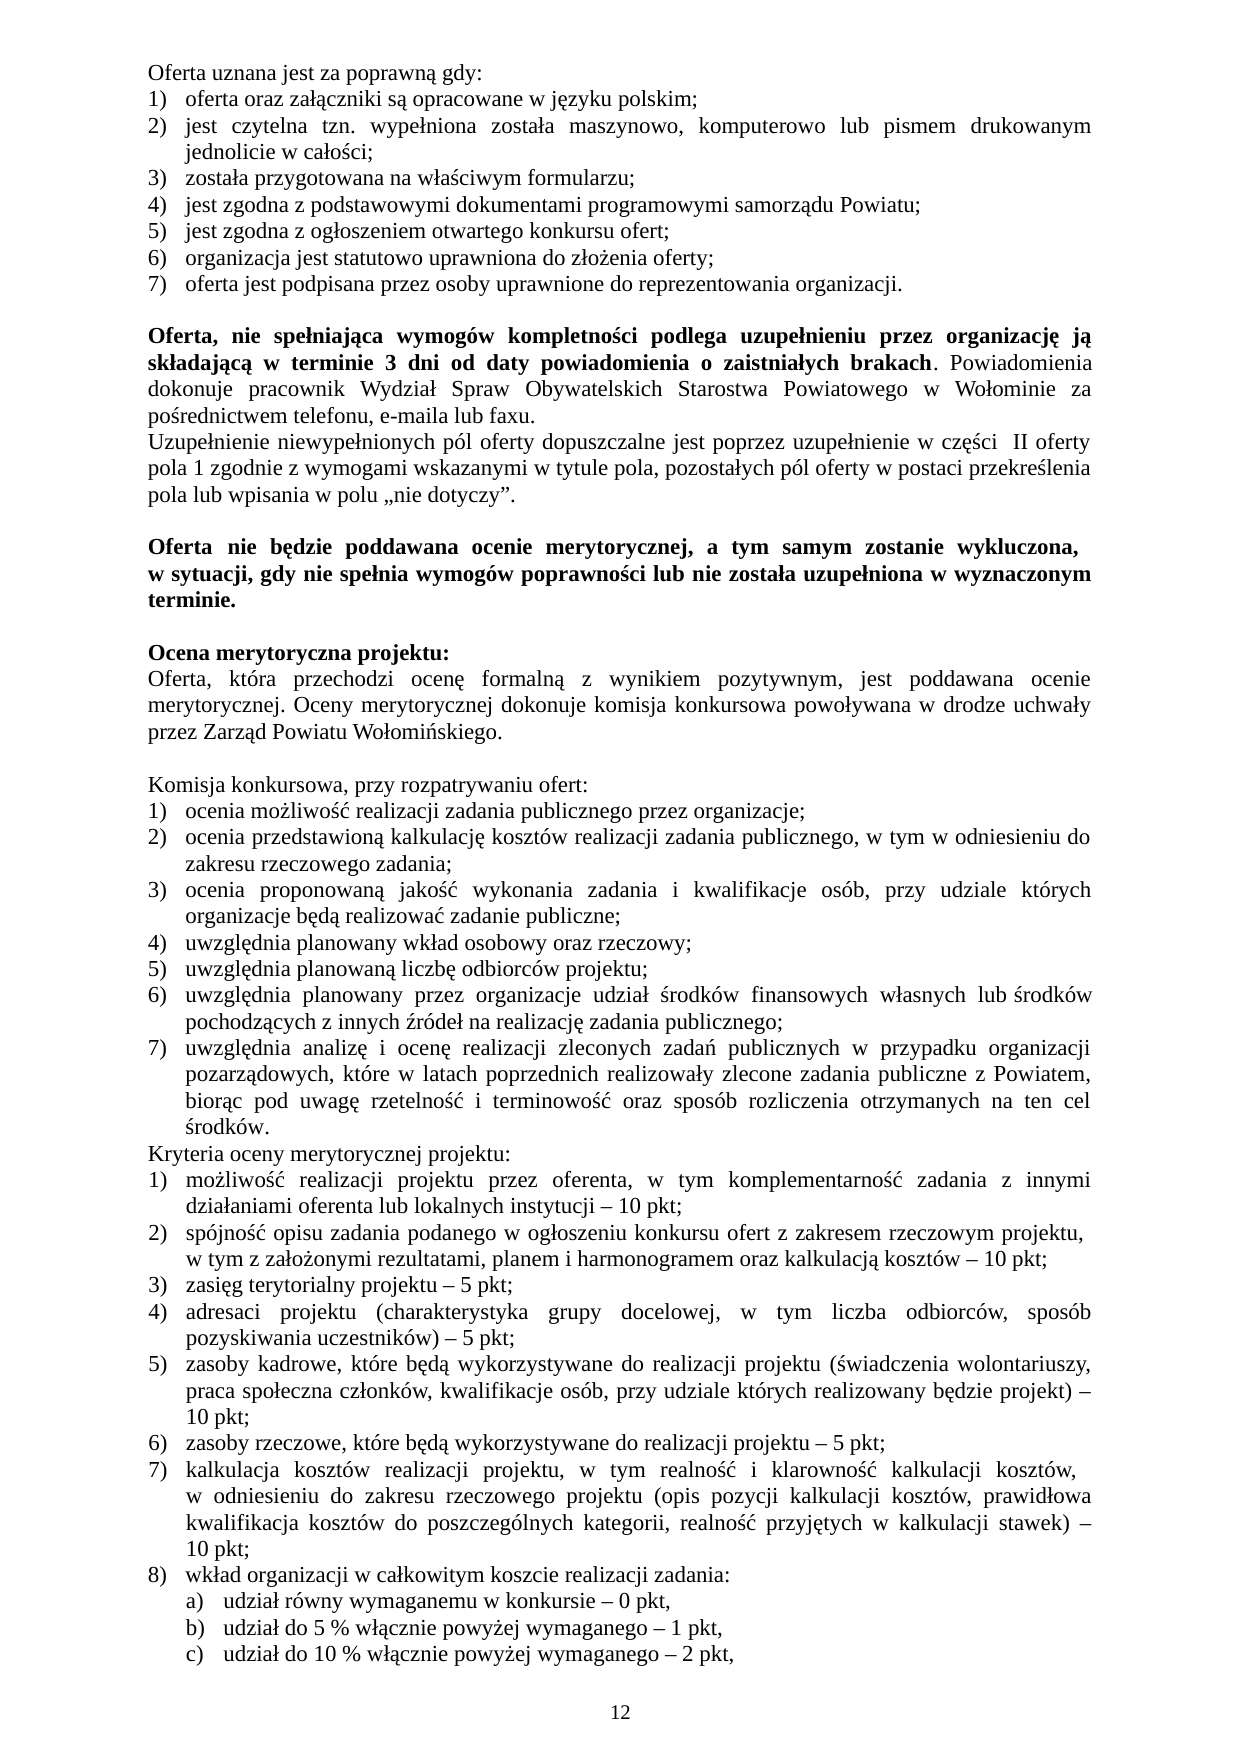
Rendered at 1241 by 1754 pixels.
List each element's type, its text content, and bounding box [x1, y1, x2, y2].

list uwzględnia planowany wkład osobowy oraz rzeczowy; [148, 929, 1092, 955]
text Uzupełnienie niewypełnionych pól oferty dopuszczalne jest poprzez uzupełnienie w części II oferty pola 1 zgodnie z wymogami wskazanymi w tytule pola, pozostałych pól oferty w postaci przekreślenia pola lub wpisania w polu „nie dotyczy”. [148, 428, 1092, 507]
list wkład organizacji w całkowitym koszcie realizacji zadania: [148, 1561, 1092, 1588]
list oferta oraz załączniki są opracowane w języku polskim; [148, 85, 1092, 112]
list została przygotowana na właściwym formularzu; [148, 164, 1092, 191]
list organizacja jest statutowo uprawniona do złożenia oferty; [148, 243, 1092, 270]
text Oferta, która przechodzi ocenę formalną z wynikiem pozytywnym, jest poddawana ocenie merytorycznej. Oceny merytorycznej dokonuje komisja konkursowa powoływana w drodze uchwały przez Zarząd Powiatu Wołomińskiego. [148, 665, 1092, 744]
text Komisja konkursowa, przy rozpatrywaniu ofert: [148, 771, 1092, 797]
text Kryteria oceny merytorycznej projektu: [148, 1139, 1092, 1166]
text Oferta, nie spełniająca wymogów kompletności podlega uzupełnieniu przez organizację ją składającą w terminie 3 dni od daty powiadomienia o zaistniałych brakach. Powiadomienia dokonuje pracownik Wydział Spraw Obywatelskich Starostwa Powiatowego w Wołominie za pośrednictwem telefonu, e-maila lub faxu. [148, 323, 1092, 428]
list ocenia przedstawioną kalkulację kosztów realizacji zadania publicznego, w tym w odniesieniu do zakresu rzeczowego zadania; [148, 823, 1092, 876]
list kalkulacja kosztów realizacji projektu, w tym realność i klarowność kalkulacji kosztów, w odniesieniu do zakresu rzeczowego projektu (opis pozycji kalkulacji kosztów, prawidłowa kwalifikacja kosztów do poszczególnych kategorii, realność przyjętych w kalkulacji stawek) – 10 pkt; [148, 1456, 1092, 1561]
list zasoby kadrowe, które będą wykorzystywane do realizacji projektu (świadczenia wolontariuszy, praca społeczna członków, kwalifikacje osób, przy udziale których realizowany będzie projekt) – 10 pkt; [148, 1350, 1092, 1429]
text Ocena merytoryczna projektu: [148, 639, 1092, 665]
list udział do 5 % włącznie powyżej wymaganego – 1 pkt, [186, 1614, 1092, 1640]
list ocenia proponowaną jakość wykonania zadania i kwalifikacje osób, przy udziale których organizacje będą realizować zadanie publiczne; [148, 876, 1092, 929]
list uwzględnia planowany przez organizacje udział środków finansowych własnych lub środków pochodzących z innych źródeł na realizację zadania publicznego; [148, 981, 1092, 1034]
list jest zgodna z ogłoszeniem otwartego konkursu ofert; [148, 217, 1092, 243]
list oferta jest podpisana przez osoby uprawnione do reprezentowania organizacji. [148, 270, 1092, 296]
list uwzględnia analizę i ocenę realizacji zleconych zadań publicznych w przypadku organizacji pozarządowych, które w latach poprzednich realizowały zlecone zadania publiczne z Powiatem, biorąc pod uwagę rzetelność i terminowość oraz sposób rozliczenia otrzymanych na ten cel środków. [148, 1034, 1092, 1139]
list zasoby rzeczowe, które będą wykorzystywane do realizacji projektu – 5 pkt; [148, 1429, 1092, 1456]
list spójność opisu zadania podanego w ogłoszeniu konkursu ofert z zakresem rzeczowym projektu, w tym z założonymi rezultatami, planem i harmonogramem oraz kalkulacją kosztów – 10 pkt; [148, 1219, 1092, 1271]
list udział równy wymaganemu w konkursie – 0 pkt, [186, 1588, 1092, 1614]
list jest zgodna z podstawowymi dokumentami programowymi samorządu Powiatu; [148, 191, 1092, 217]
list adresaci projektu (charakterystyka grupy docelowej, w tym liczba odbiorców, sposób pozyskiwania uczestników) – 5 pkt; [148, 1298, 1092, 1350]
text Oferta uznana jest za poprawną gdy: [148, 59, 1092, 85]
list możliwość realizacji projektu przez oferenta, w tym komplementarność zadania z innymi działaniami oferenta lub lokalnych instytucji – 10 pkt; [148, 1166, 1092, 1219]
list uwzględnia planowaną liczbę odbiorców projektu; [148, 955, 1092, 981]
text Oferta nie będzie poddawana ocenie merytorycznej, a tym samym zostanie wykluczona, w sytuacji, gdy nie spełnia wymogów poprawności lub nie została uzupełniona w wyznaczonym terminie. [148, 533, 1092, 612]
list zasięg terytorialny projektu – 5 pkt; [148, 1271, 1092, 1298]
list jest czytelna tzn. wypełniona została maszynowo, komputerowo lub pismem drukowanym jednolicie w całości; [148, 112, 1092, 164]
list ocenia możliwość realizacji zadania publicznego przez organizacje; [148, 797, 1092, 823]
list udział do 10 % włącznie powyżej wymaganego – 2 pkt, [186, 1640, 1092, 1667]
